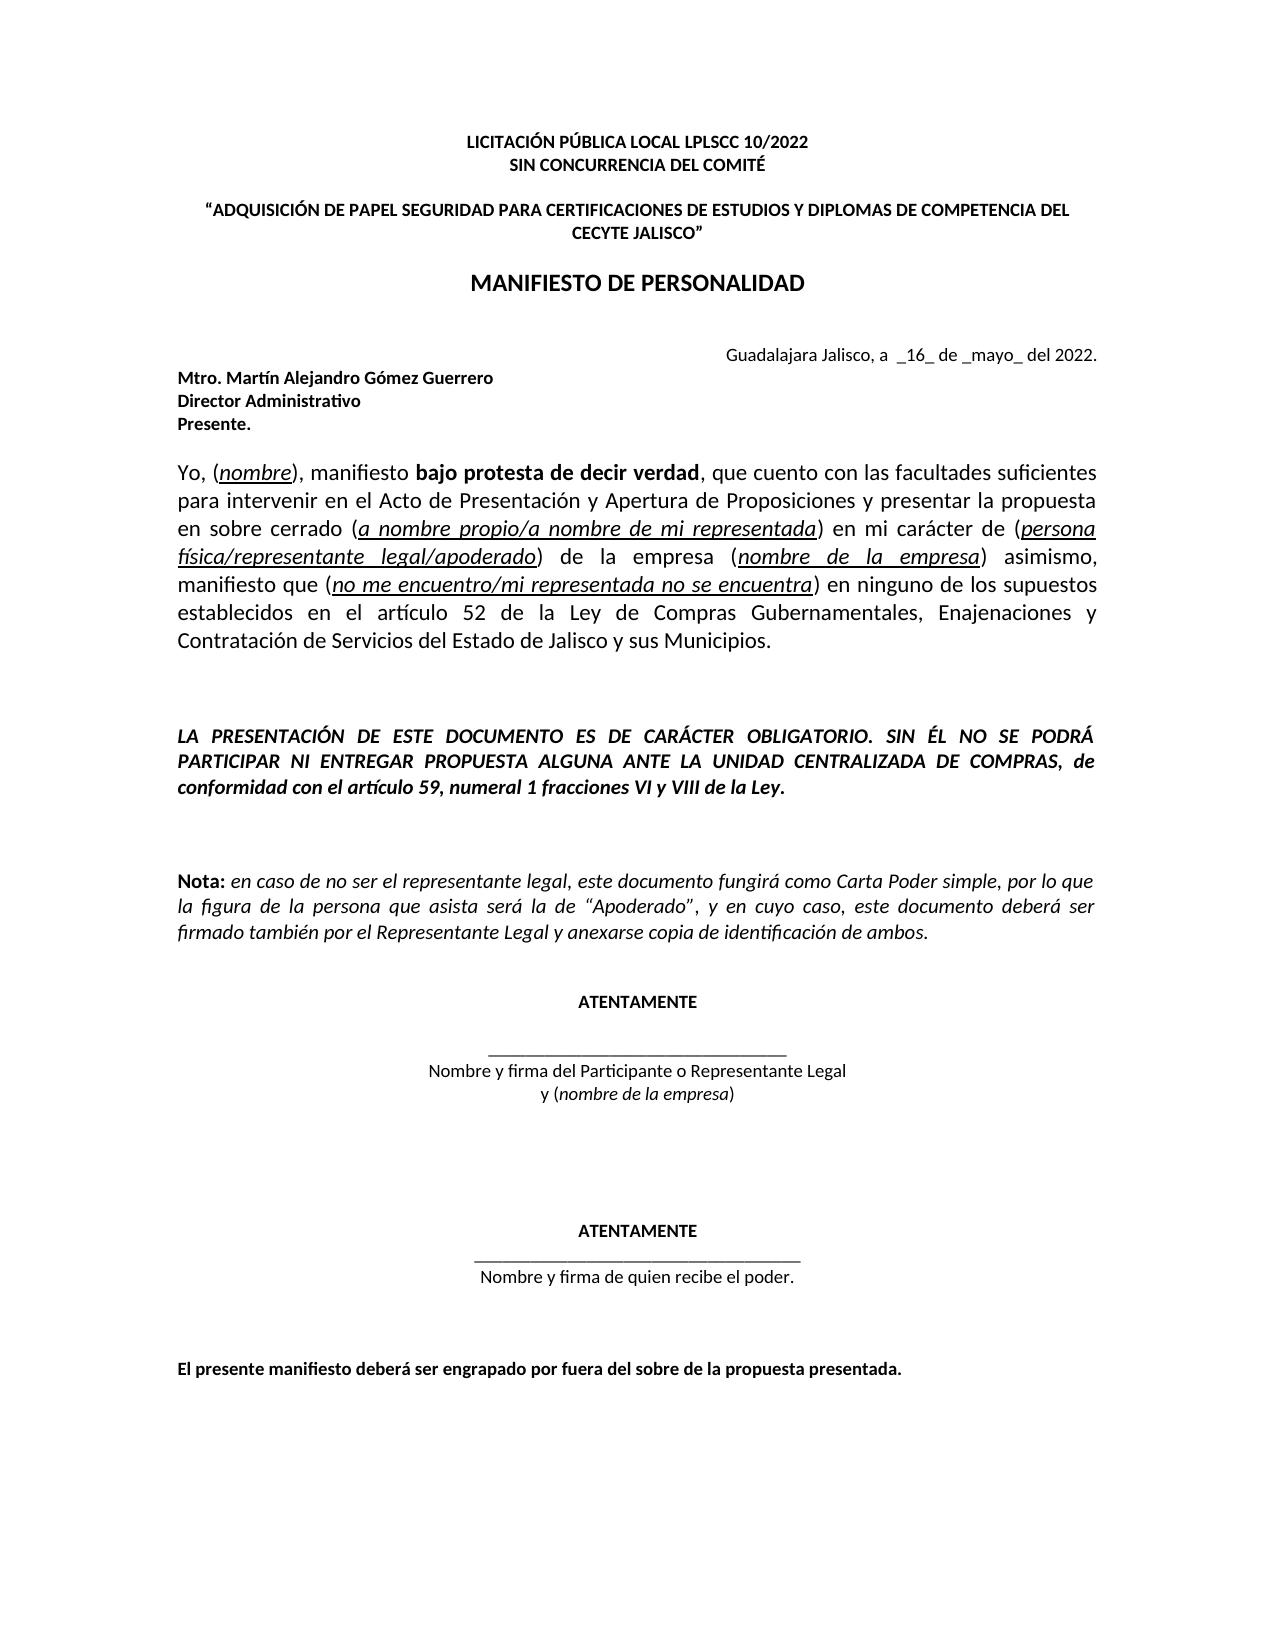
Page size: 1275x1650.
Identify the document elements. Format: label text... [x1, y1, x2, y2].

text ________________________________ [177, 1036, 1098, 1059]
text “ADQUISICIÓN DE PAPEL SEGURIDAD PARA CERTIFICACIONES DE ESTUDIOS Y DIPLOMAS DE COMPETENCIA DEL CECYTE JALISCO” [177, 198, 1098, 244]
text Nombre y firma del Participante o Representante Legal [177, 1059, 1098, 1082]
text Yo, (nombre), manifiesto bajo protesta de decir verdad, que cuento con las facultades suficientes para intervenir en el Acto de Presentación y Apertura de Proposiciones y presentar la propuesta en sobre cerrado (a nombre propio/a nombre de mi representada) en mi carácter de (persona física/representante legal/apoderado) de la empresa (nombre de la empresa) asimismo, manifiesto que (no me encuentro/mi representada no se encuentra) en ninguno de los supuestos establecidos en el artículo 52 de la Ley de Compras Gubernamentales, Enajenaciones y Contratación de Servicios del Estado de Jalisco y sus Municipios. [177, 458, 1098, 654]
text Guadalajara Jalisco, a _16_ de _mayo_ del 2022. [177, 344, 1098, 367]
text El presente manifiesto deberá ser engrapado por fuera del sobre de la propuesta presentada. [177, 1357, 1098, 1380]
text Mtro. Martín Alejandro Gómez Guerrero [177, 367, 1098, 389]
text MANIFIESTO DE PERSONALIDAD [177, 267, 1098, 298]
text SIN CONCURRENCIA DEL COMITÉ [177, 153, 1098, 176]
text ATENTAMENTE [177, 1219, 1098, 1242]
text Nota: en caso de no ser el representante legal, este documento fungirá como Carta Poder simple, por lo que la figura de la persona que asista será la de “Apoderado”, y en cuyo caso, este documento deberá ser firmado también por el Representante Legal y anexarse copia de identificación de ambos. [177, 868, 1098, 944]
text Director Administrativo [177, 389, 1098, 412]
text Nombre y firma de quien recibe el poder. [177, 1265, 1098, 1288]
text ___________________________________ [177, 1242, 1098, 1265]
text y (nombre de la empresa) [177, 1082, 1098, 1105]
text Presente. [177, 412, 1098, 435]
text ATENTAMENTE [177, 990, 1098, 1013]
text LA PRESENTACIÓN DE ESTE DOCUMENTO ES DE CARÁCTER OBLIGATORIO. SIN ÉL NO SE PODRÁ PARTICIPAR NI ENTREGAR PROPUESTA ALGUNA ANTE LA UNIDAD CENTRALIZADA DE COMPRAS, de conformidad con el artículo 59, numeral 1 fracciones VI y VIII de la Ley. [177, 723, 1098, 799]
text LICITACIÓN PÚBLICA LOCAL LPLSCC 10/2022 [177, 130, 1098, 153]
